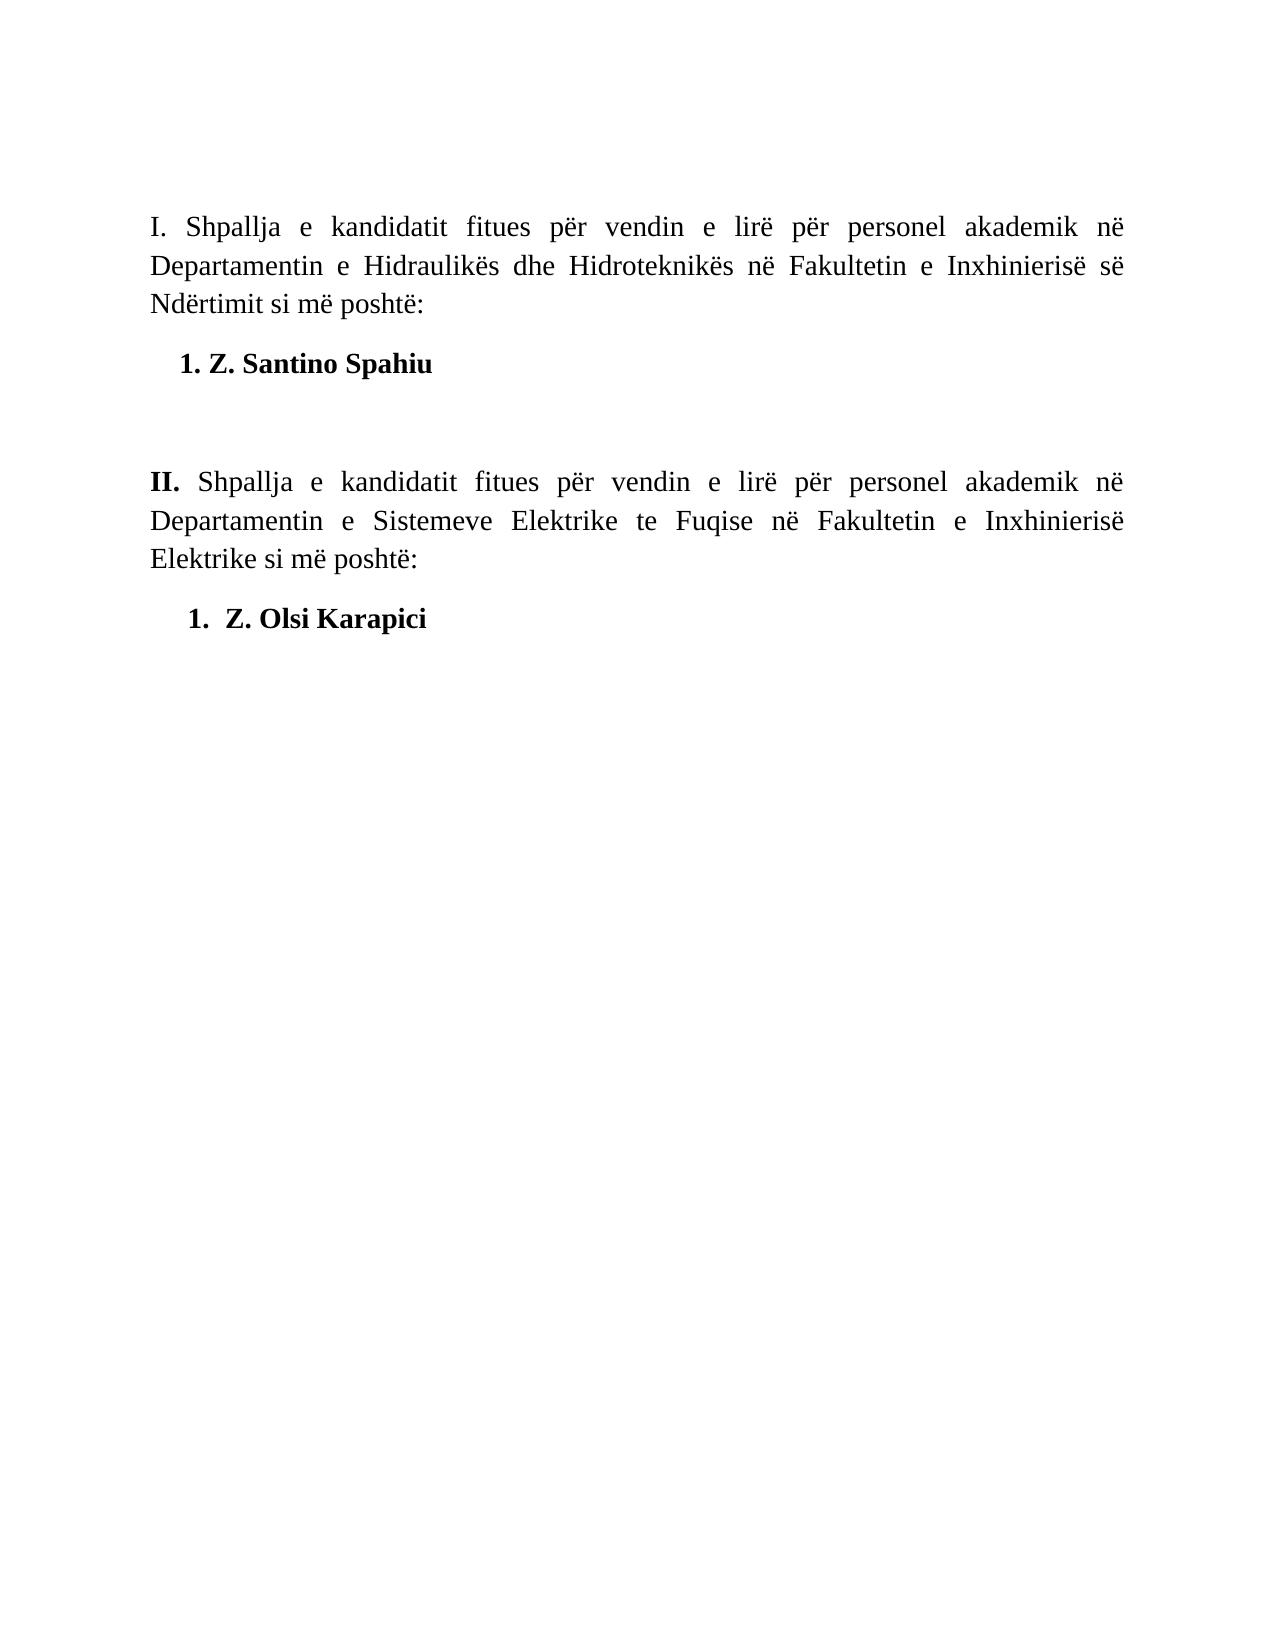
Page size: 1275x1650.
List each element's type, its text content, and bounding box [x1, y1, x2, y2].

text 1. Z. Santino Spahiu [150, 346, 1125, 379]
list Z. Olsi Karapici [187, 601, 1125, 634]
text II. Shpallja e kandidatit fitues për vendin e lirë për personel akademik në Departamentin e Sistemeve Elektrike te Fuqise në Fakultetin e Inxhinierisë Elektrike si më poshtë: [150, 464, 1125, 575]
text I. Shpallja e kandidatit fitues për vendin e lirë për personel akademik në Departamentin e Hidraulikës dhe Hidroteknikës në Fakultetin e Inxhinierisë së Ndërtimit si më poshtë: [150, 209, 1125, 320]
